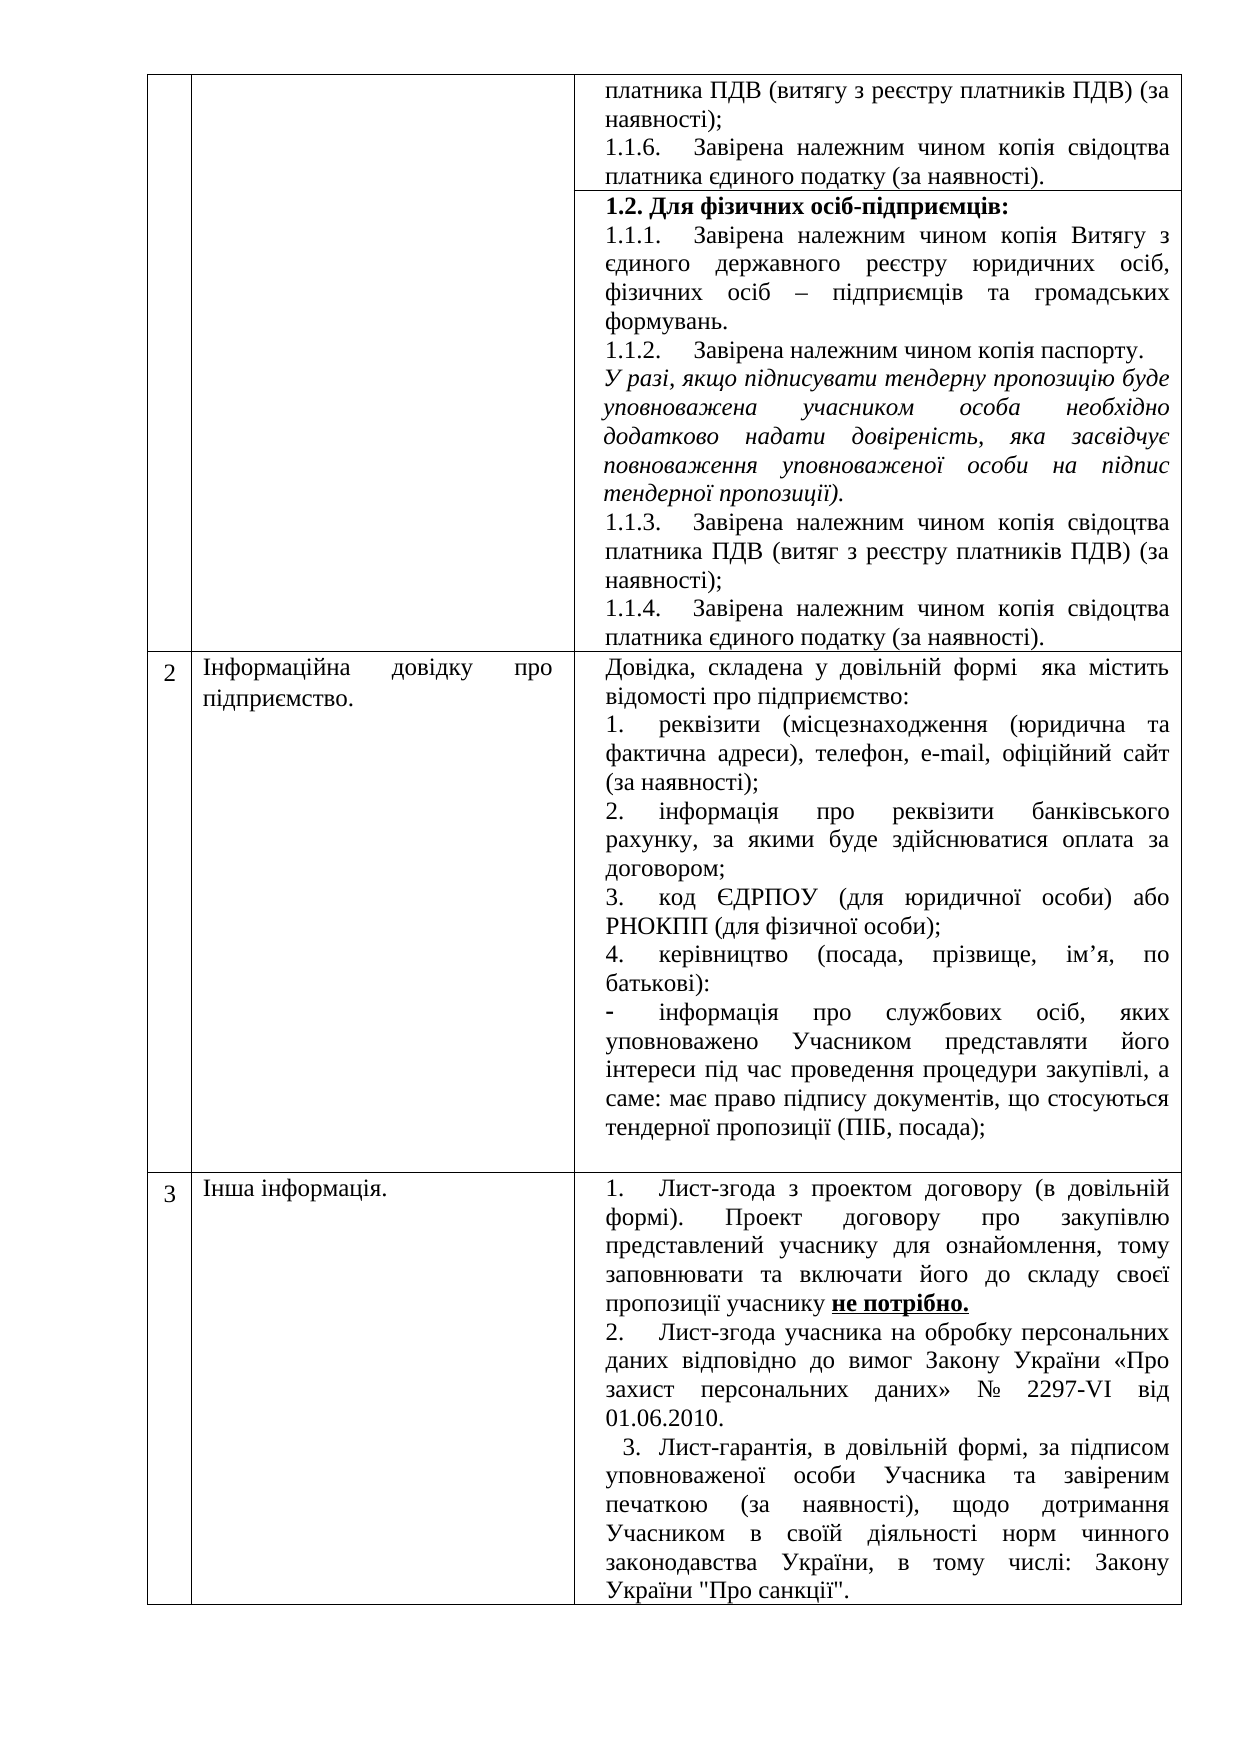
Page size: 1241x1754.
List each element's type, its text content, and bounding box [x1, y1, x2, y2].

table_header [575, 75, 1181, 190]
table_cell Довідка, складена у довільній формі яка містить відомості про підприємство: реквізити (місцезнаходження (юридична та фактична адреси), телефон, е-mail, офіційний сайт (за наявності); інформація про реквізити банківського рахунку, за якими буде здійснюватися оплата за договором; код ЄДРПОУ (для юридичної особи) або РНОКПП (для фізичної особи); керівництво (посада, прізвище, ім’я, по батькові): інформація про службових осіб, яких уповноважено Учасником представляти його інтереси під час проведення процедури закупівлі, а саме: має право підпису документів, що стосуються тендерної пропозиції (ПІБ, посада); [575, 652, 1181, 1172]
table_cell 3 [148, 1173, 191, 1604]
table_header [192, 75, 574, 651]
table_cell Інформаційна довідку про підприємство. [192, 652, 574, 1172]
table_cell 1.2. Для фізичних осіб-підприємців: Завірена належним чином копія Витягу з єдиного державного реєстру юридичних осіб, фізичних осіб – підприємців та громадських формувань. Завірена належним чином копія паспорту. У разі, якщо підписувати тендерну пропозицію буде уповноважена учасником особа необхідно додатково надати довіреність, яка засвідчує повноваження уповноваженої особи на підпис тендерної пропозиції). Завірена належним чином копія свідоцтва платника ПДВ (витяг з реєстру платників ПДВ) (за наявності); Завірена належним чином копія свідоцтва платника єдиного податку (за наявності). [575, 191, 1181, 651]
table_cell 2 [148, 652, 191, 1172]
table_cell Інша інформація. [192, 1173, 574, 1604]
table_cell Лист-згода з проектом договору (в довільній формі). Проект договору про закупівлю представлений учаснику для ознайомлення, тому заповнювати та включати його до складу своєї пропозиції учаснику не потрібно. Лист-згода учасника на обробку персональних даних відповідно до вимог Закону України «Про захист персональних даних» № 2297-VI від 01.06.2010. Лист-гарантія, в довільній формі, за підписом уповноваженої особи Учасника та завіреним печаткою (за наявності), щодо дотримання Учасником в своїй діяльності норм чинного законодавства України, в тому числі: Закону України "Про санкції". [575, 1173, 1181, 1604]
table_header 1 [148, 75, 191, 651]
